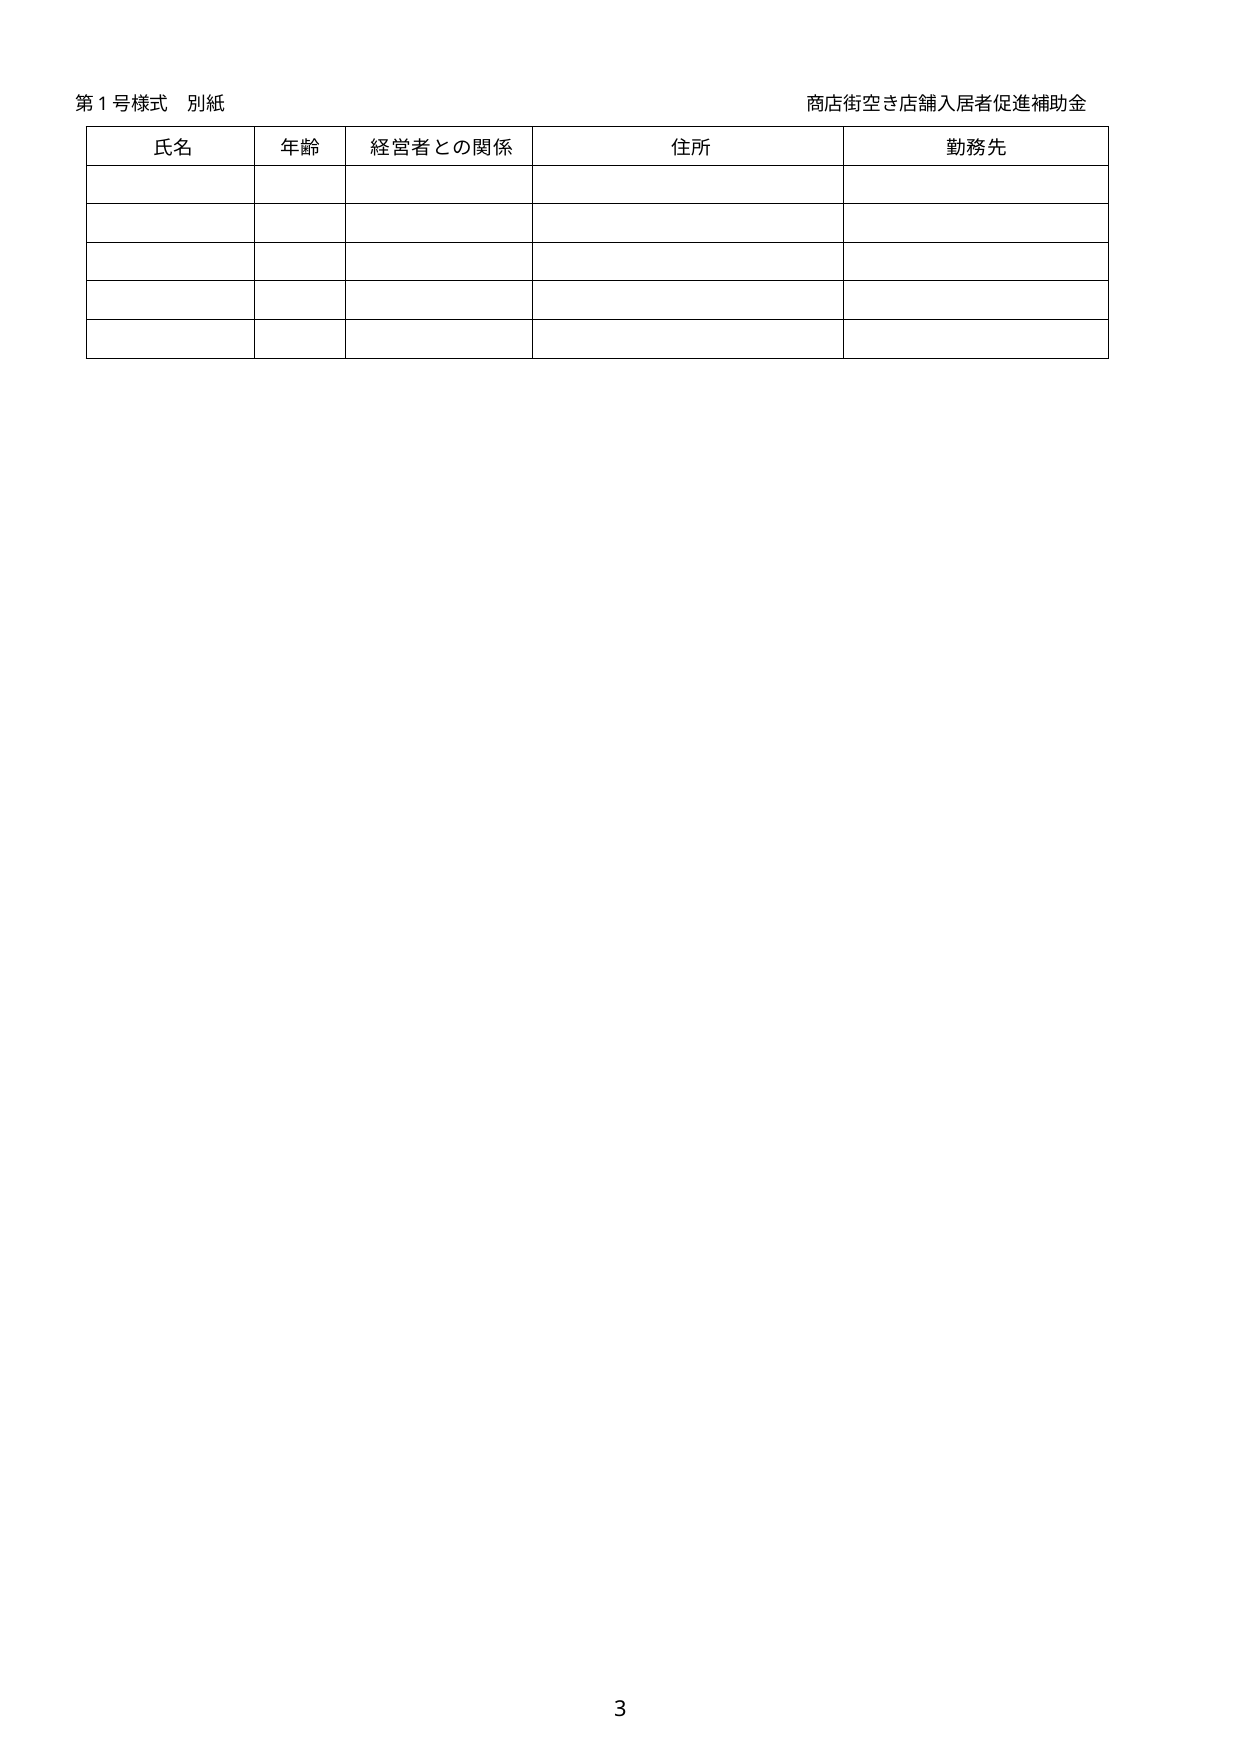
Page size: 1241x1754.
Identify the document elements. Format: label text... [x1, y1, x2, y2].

table_cell [346, 166, 532, 203]
table_header 住所 [533, 127, 843, 165]
table_cell [255, 166, 345, 203]
table_cell [533, 320, 843, 357]
table_cell [533, 281, 843, 319]
table_cell [255, 281, 345, 319]
table_cell [844, 204, 1108, 242]
table_cell [844, 320, 1108, 357]
table_cell [87, 243, 254, 280]
table_cell [533, 204, 843, 242]
table_cell [533, 243, 843, 280]
table_cell [844, 243, 1108, 280]
table_cell [346, 281, 532, 319]
table_cell [255, 320, 345, 357]
table_cell [533, 166, 843, 203]
table_header 勤務先 [844, 127, 1108, 165]
table_cell [346, 204, 532, 242]
table_cell [844, 166, 1108, 203]
table_cell [255, 204, 345, 242]
table_cell [87, 320, 254, 357]
table_cell [87, 166, 254, 203]
table_cell [346, 243, 532, 280]
table_cell [346, 320, 532, 357]
table_cell [844, 281, 1108, 319]
table_cell [87, 204, 254, 242]
table_header 年齢 [255, 127, 345, 165]
table_header 氏名 [87, 127, 254, 165]
table_cell [87, 281, 254, 319]
table_header 経営者との関係 [346, 127, 532, 165]
table_cell [255, 243, 345, 280]
